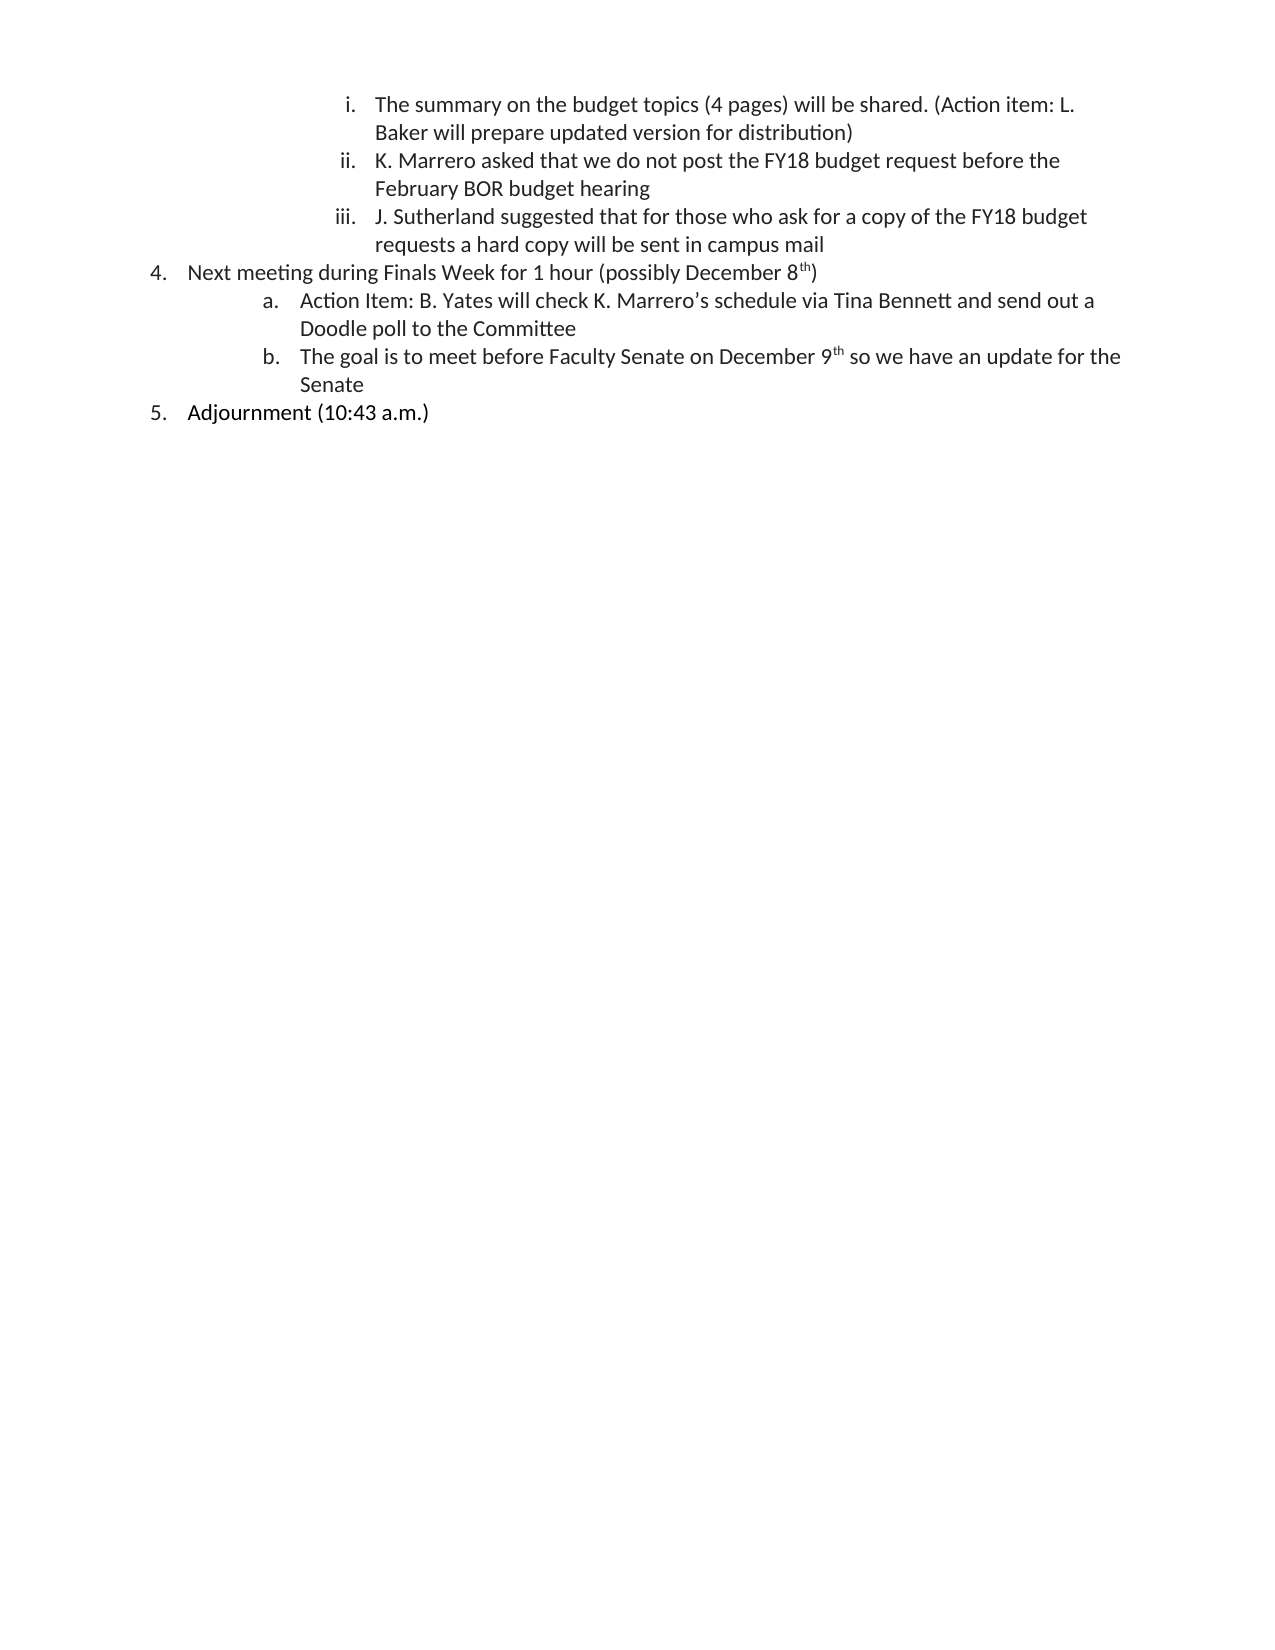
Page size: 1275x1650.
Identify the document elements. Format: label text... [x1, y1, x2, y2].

list J. Sutherland suggested that for those who ask for a copy of the FY18 budget requests a hard copy will be sent in campus mail [356, 202, 1125, 258]
list Adjournment (10:43 a.m.) [150, 398, 1125, 426]
list K. Marrero asked that we do not post the FY18 budget request before the February BOR budget hearing [356, 146, 1125, 202]
list The summary on the budget topics (4 pages) will be shared. (Action item: L. Baker will prepare updated version for distribution) [356, 90, 1125, 146]
list Next meeting during Finals Week for 1 hour (possibly December 8th) [150, 258, 1125, 286]
list The goal is to meet before Faculty Senate on December 9th so we have an update for the Senate [262, 342, 1125, 398]
list Action Item: B. Yates will check K. Marrero’s schedule via Tina Bennett and send out a Doodle poll to the Committee [262, 286, 1125, 342]
